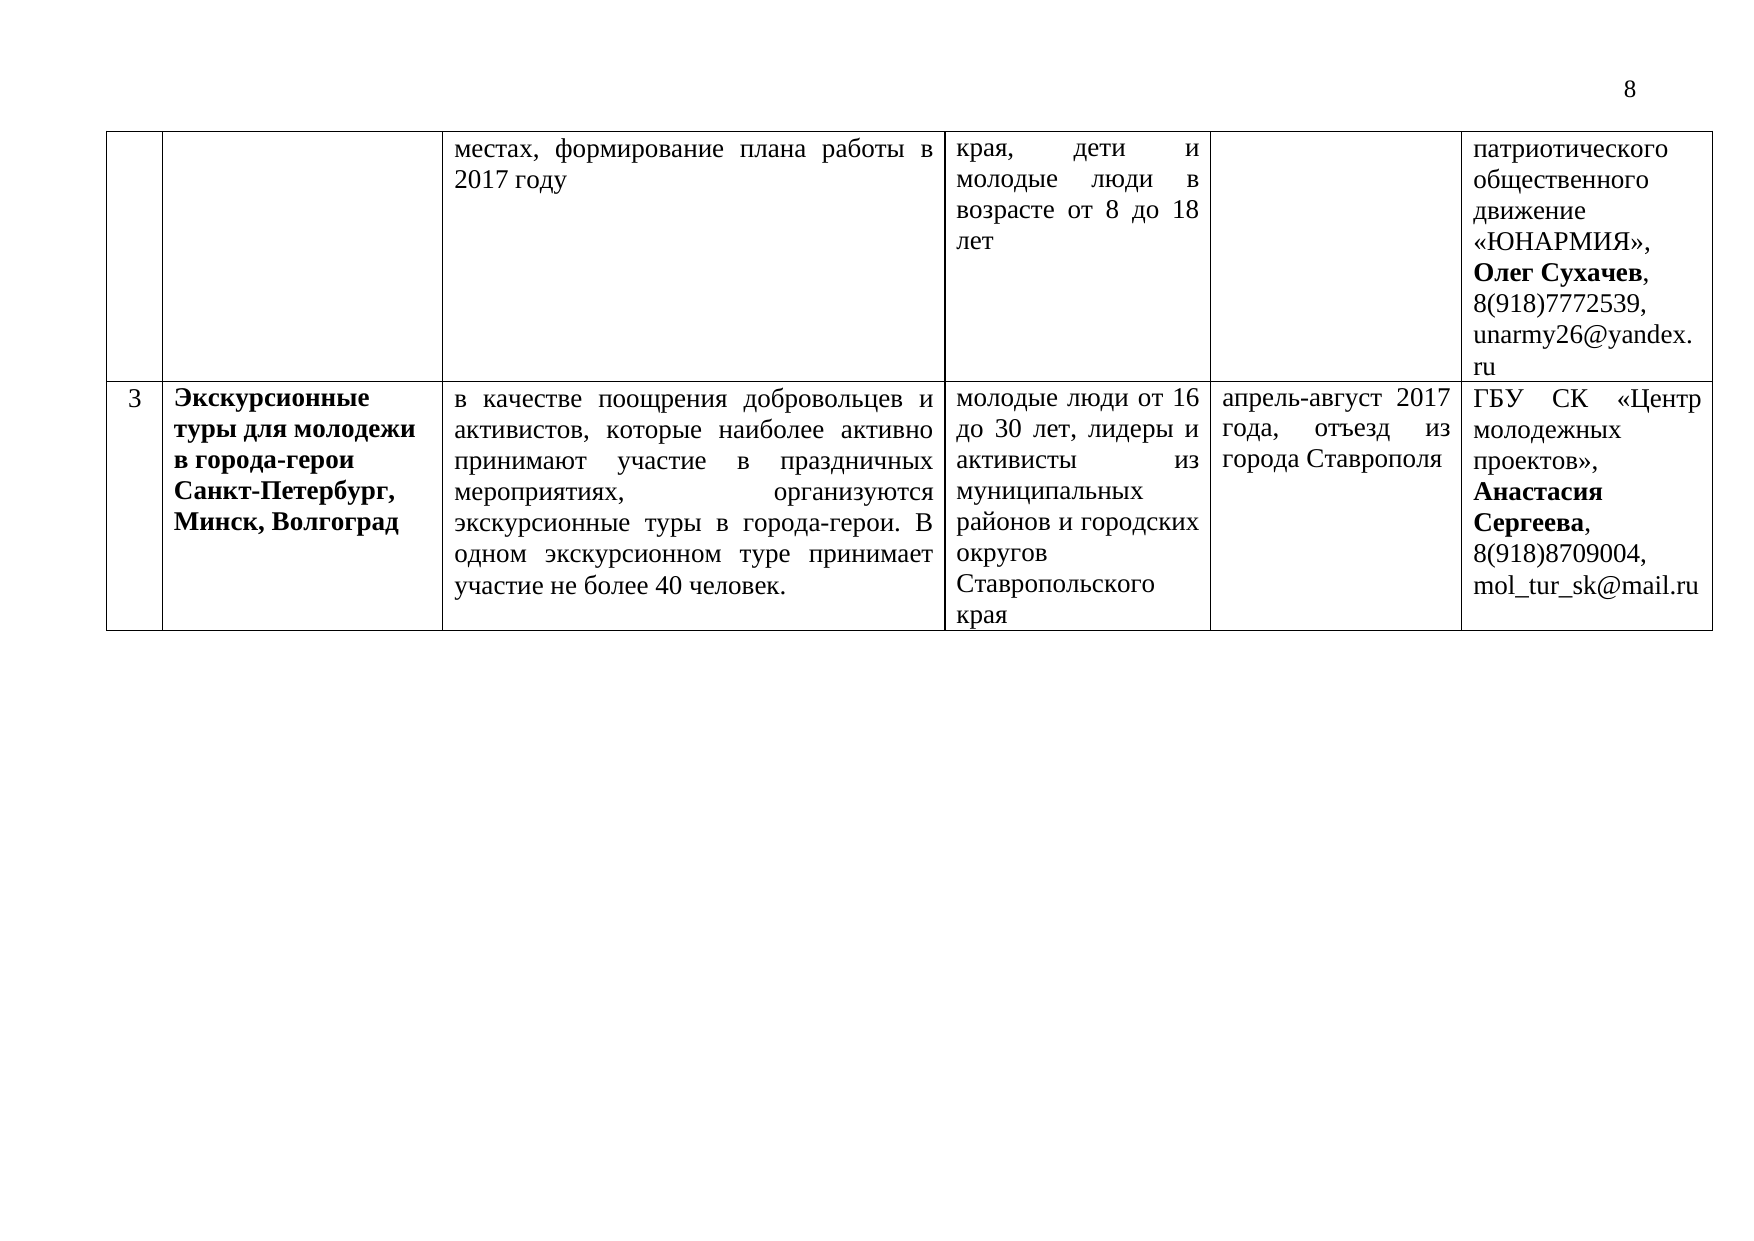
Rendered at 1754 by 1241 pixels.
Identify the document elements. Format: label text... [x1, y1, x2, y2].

table_cell в качестве поощрения добровольцев и активистов, которые наиболее активно принимают участие в праздничных мероприятиях, организуются экскурсионные туры в города-герои. В одном экскурсионном туре принимает участие не более 40 человек. [443, 382, 944, 630]
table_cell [1462, 132, 1712, 381]
table_cell апрель-август 2017 года, отъезд из города Ставрополя [1211, 382, 1461, 630]
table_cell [946, 132, 1210, 381]
table_cell Экскурсионные туры для молодежи в города-герои Санкт-Петербург, Минск, Волгоград [163, 382, 442, 630]
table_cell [163, 132, 442, 381]
table_cell ГБУ СК «Центр молодежных проектов», Анастасия Сергеева, 8(918)8709004, mol_tur_sk@mail.ru [1462, 382, 1712, 630]
table_cell молодые люди от 16 до 30 лет, лидеры и активисты из муниципальных районов и городских округов Ставропольского края [946, 382, 1210, 630]
table_cell 3 [107, 382, 162, 630]
table_cell 2 [107, 132, 162, 381]
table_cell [1211, 132, 1461, 381]
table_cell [443, 132, 944, 381]
